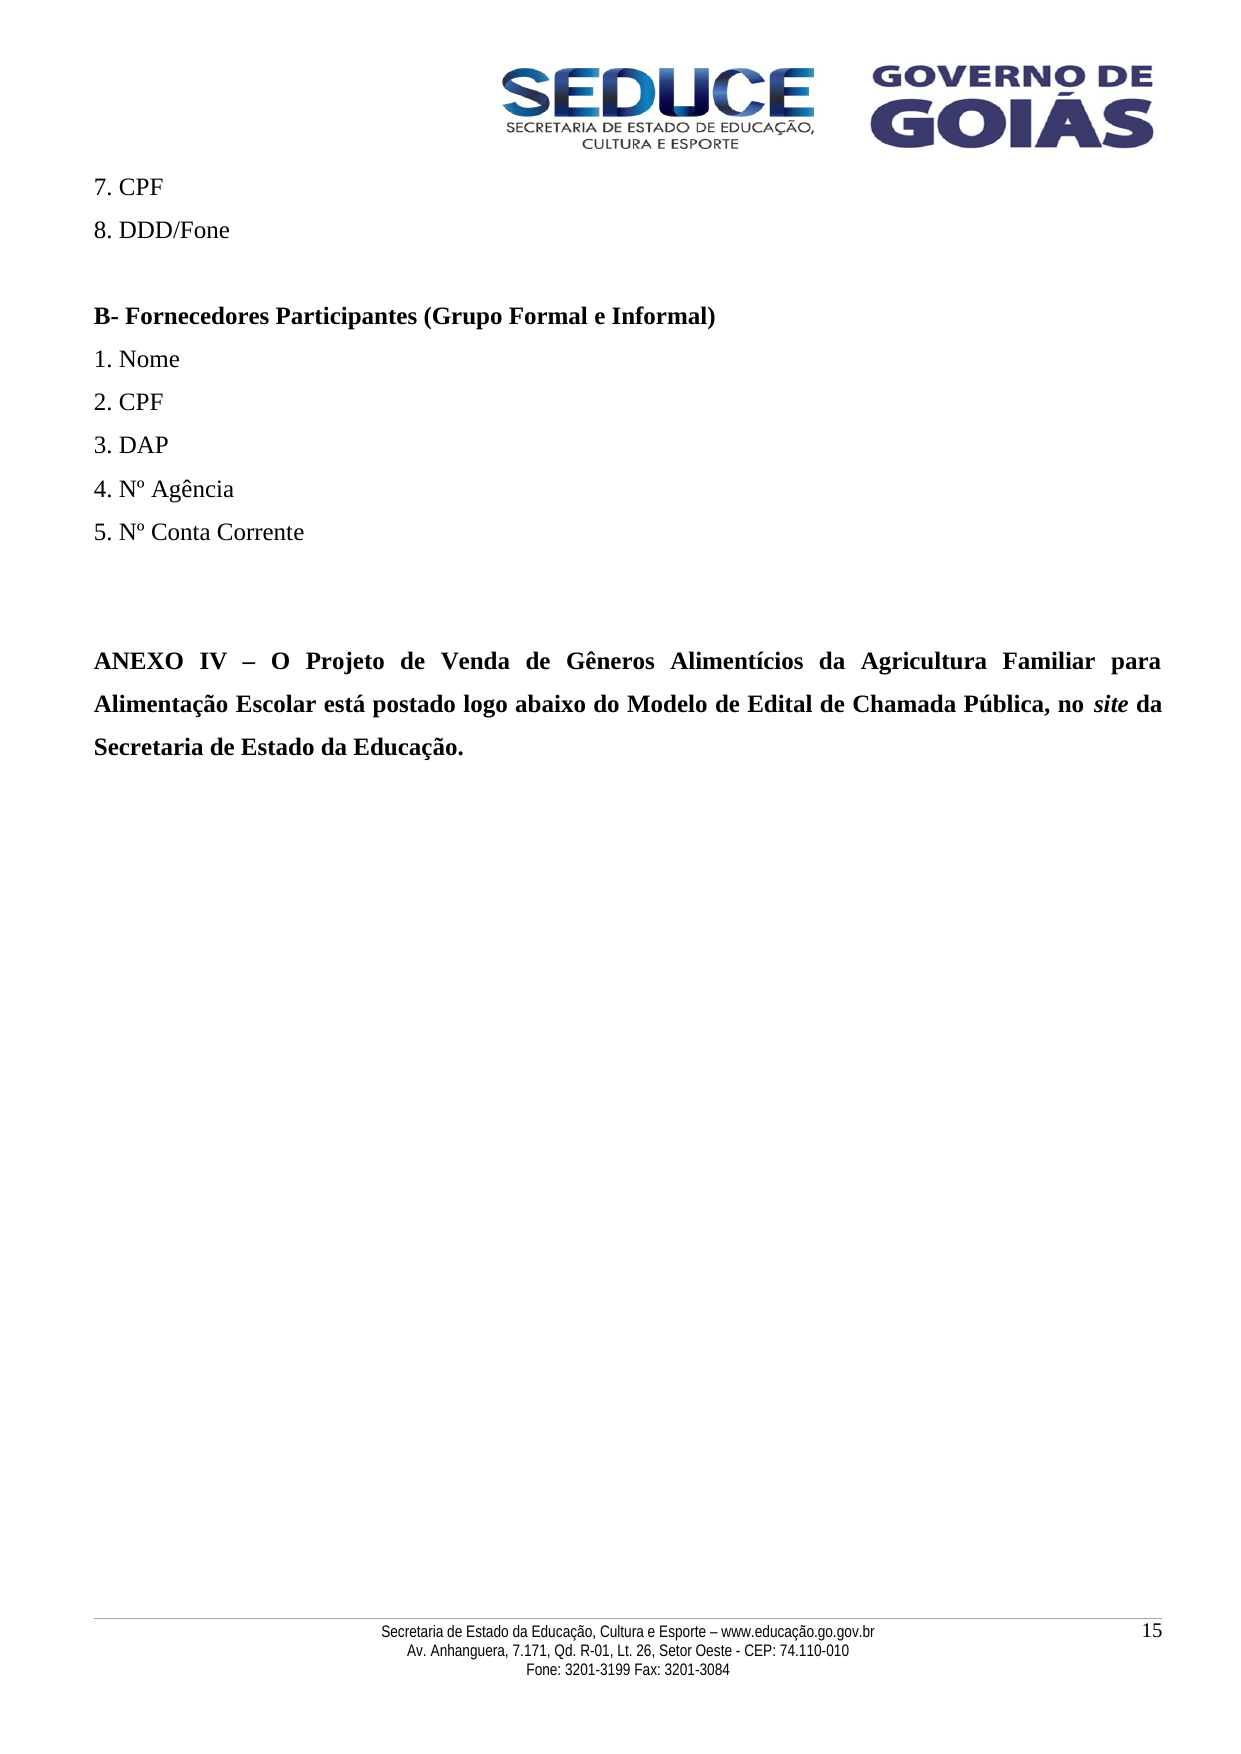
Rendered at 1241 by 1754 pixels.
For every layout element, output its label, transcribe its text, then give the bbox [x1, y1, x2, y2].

text 5. Nº Conta Corrente [94, 517, 1162, 546]
text ANEXO IV – O Projeto de Venda de Gêneros Alimentícios da Agricultura Familiar para Alimentação Escolar está postado logo abaixo do Modelo de Edital de Chamada Pública, no site da Secretaria de Estado da Educação. [94, 646, 1162, 761]
text 7. CPF [94, 172, 1162, 201]
text 8. DDD/Fone [94, 215, 1162, 244]
text 4. Nº Agência [94, 474, 1162, 502]
text 3. DAP [94, 431, 1162, 459]
picture [501, 59, 1163, 158]
text 1. Nome [94, 344, 1162, 373]
text B- Fornecedores Participantes (Grupo Formal e Informal) [94, 301, 1162, 330]
text 2. CPF [94, 387, 1162, 416]
